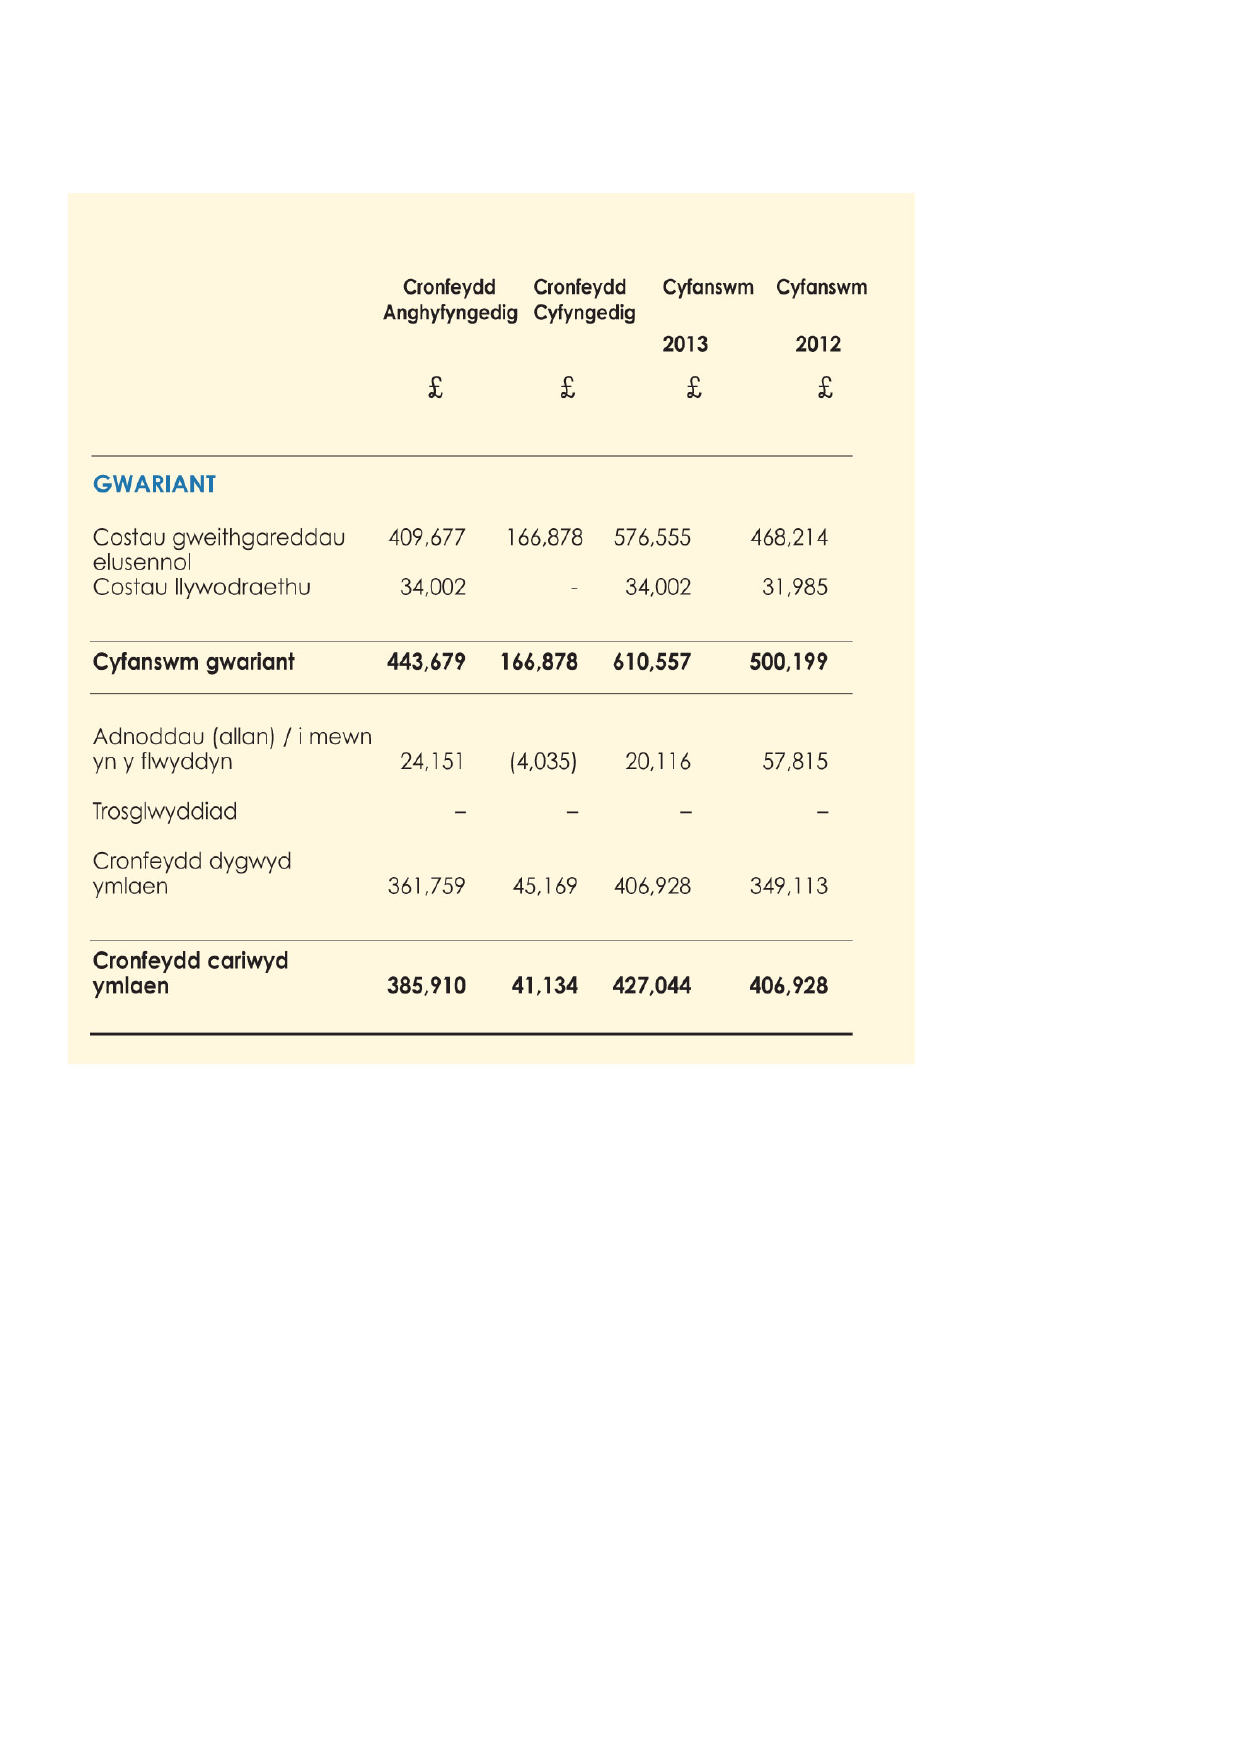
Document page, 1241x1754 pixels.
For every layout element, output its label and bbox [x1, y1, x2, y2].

picture [54, 175, 920, 1076]
